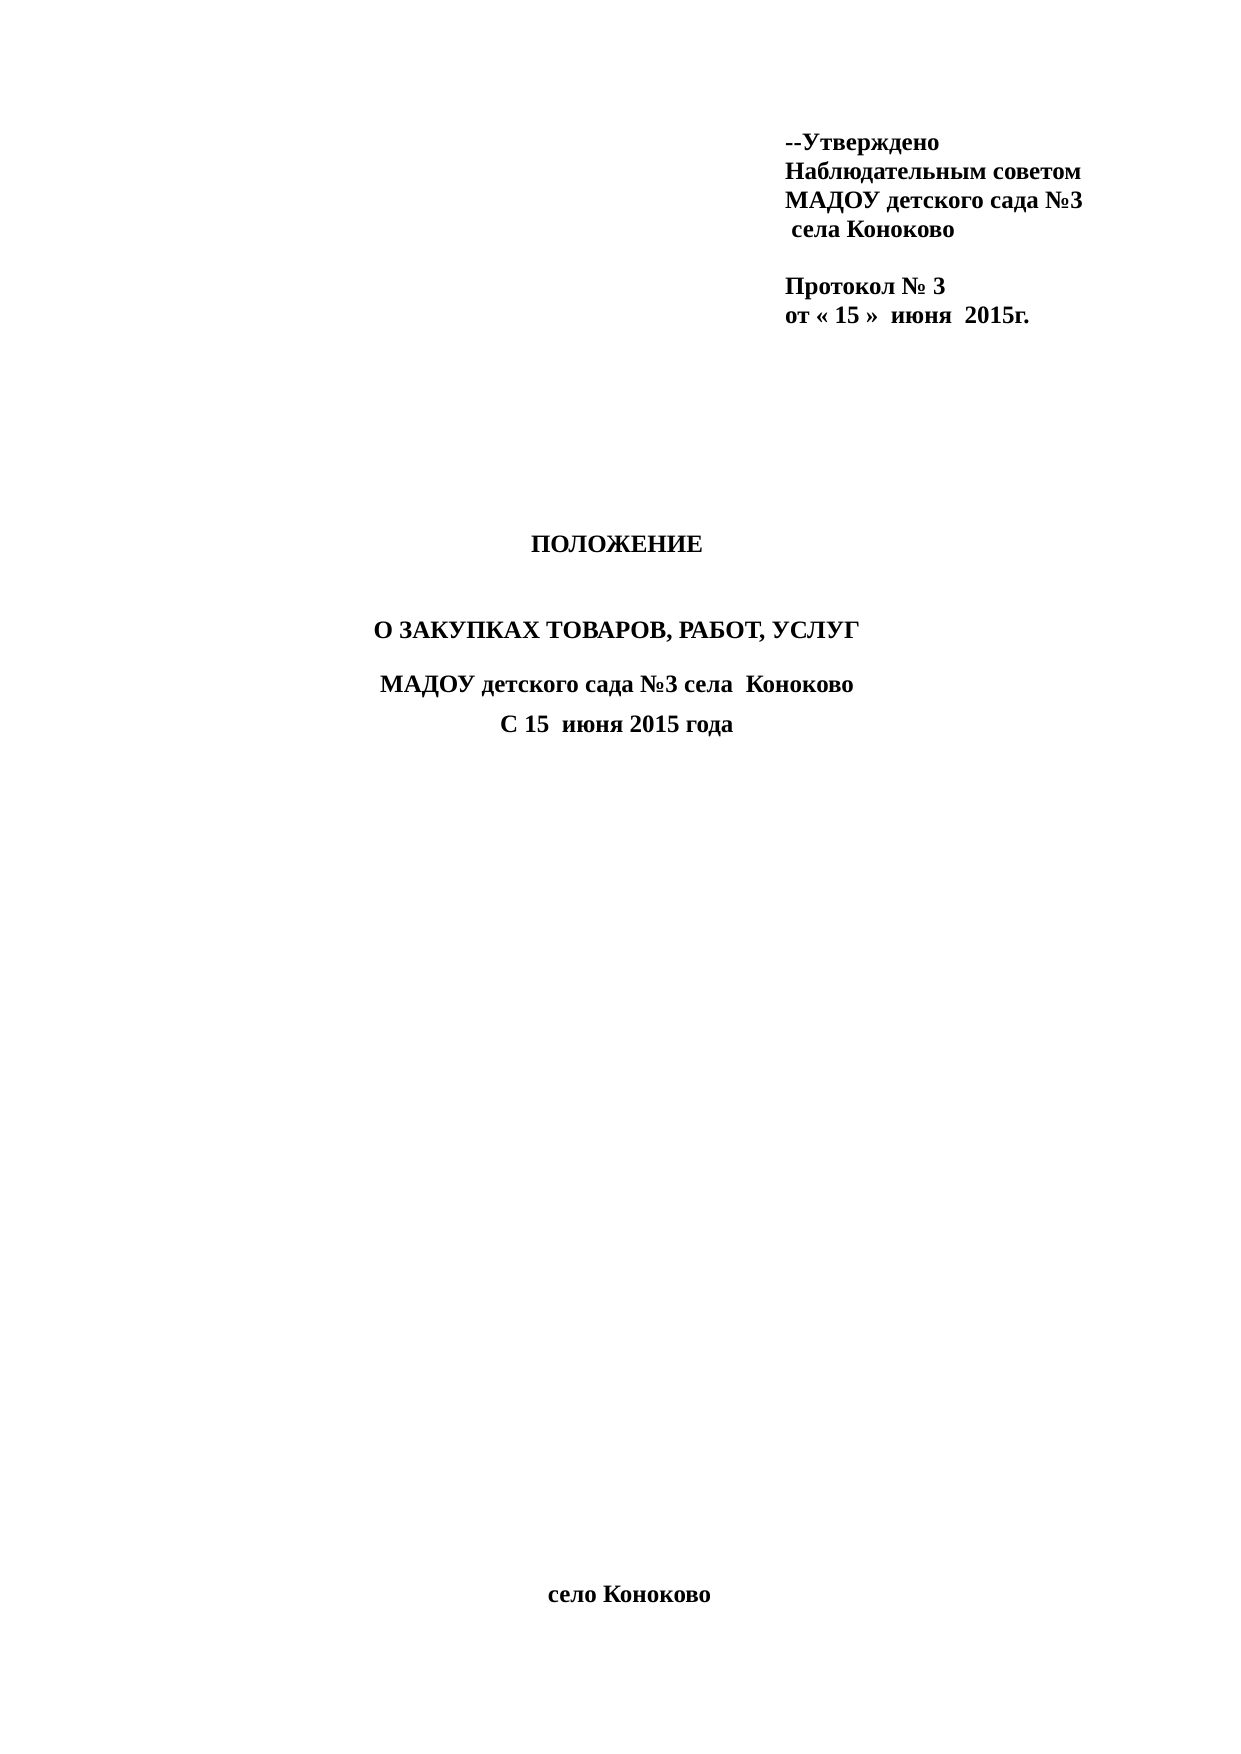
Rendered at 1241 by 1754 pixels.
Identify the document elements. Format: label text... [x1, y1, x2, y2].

text О ЗАКУПКАХ ТОВАРОВ, РАБОТ, УСЛУГ [61, 615, 1172, 644]
text С 15 июня 2015 года [61, 709, 1172, 738]
text село Коноково [61, 1579, 1172, 1608]
text --Утверждено [61, 127, 1172, 156]
text села Коноково [785, 214, 1172, 242]
text МАДОУ детского сада №3 села Коноково [61, 669, 1172, 698]
text Протокол № 3 [61, 271, 1172, 300]
text Наблюдательным советом МАДОУ детского сада №3 [785, 156, 1172, 214]
text от « 15 » июня 2015г. [61, 300, 1172, 329]
text ПОЛОЖЕНИЕ [61, 529, 1172, 557]
